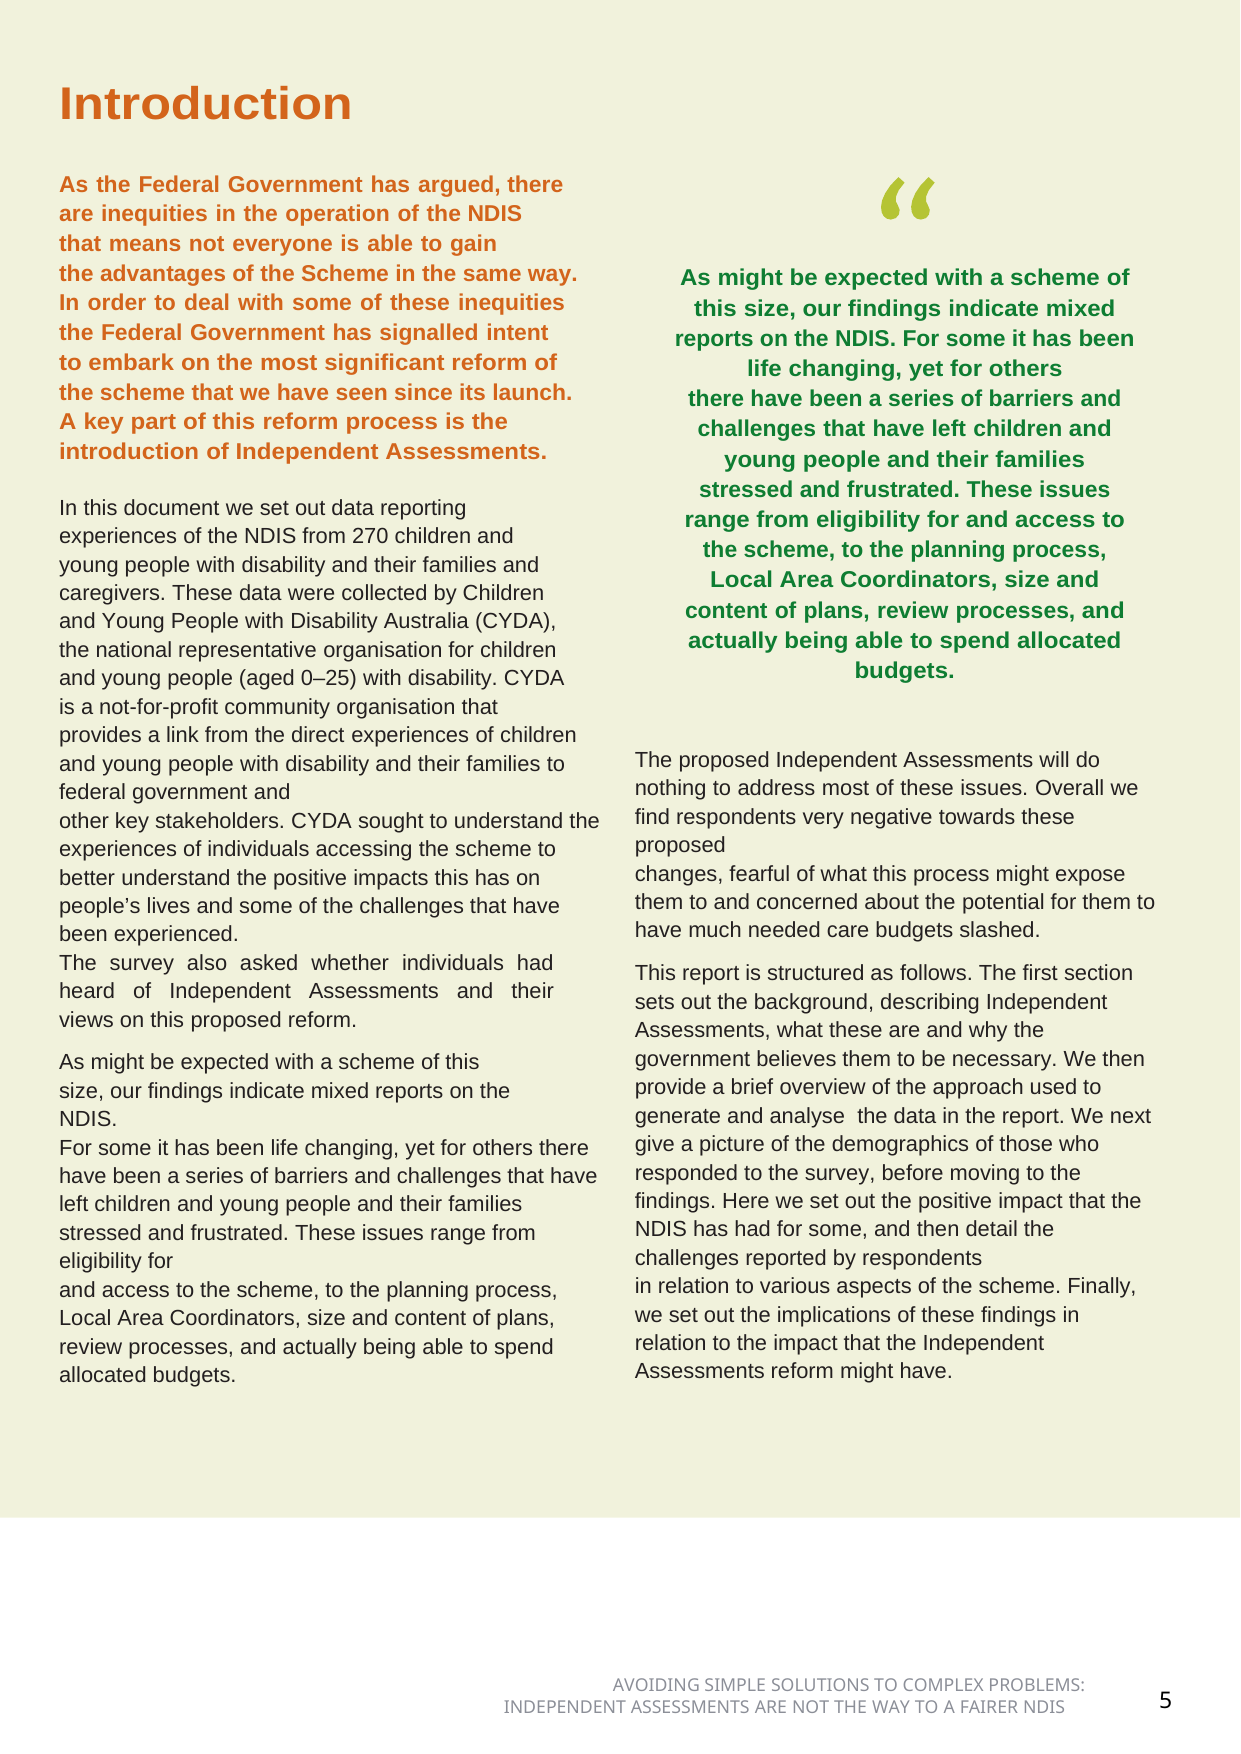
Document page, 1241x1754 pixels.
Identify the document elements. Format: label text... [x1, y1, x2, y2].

text and access to the scheme, to the planning process, Local Area Coordinators, size and content of plans, review processes, and actually being able to spend allocated budgets. [59, 1277, 588, 1387]
text For some it has been life changing, yet for others there have been a series of barriers and challenges that have left children and young people and their families stressed and frustrated. These issues range from eligibility for [59, 1134, 600, 1273]
text In this document we set out data reporting experiences of the NDIS from 270 children and young people with disability and their families and caregivers. These data were collected by Children and Young People with Disability Australia (CYDA), the national representative organisation for children and young people (aged 0–25) with disability. CYDA is a not-for-profit community organisation that provides a link from the direct experiences of children and young people with disability and their families to federal government and [59, 495, 578, 804]
text the advantages of the Scheme in the same way. In order to deal with some of these inequities the Federal Government has signalled intent [59, 259, 600, 345]
subtitle As might be expected with a scheme of this size, our findings indicate mixed reports on the NDIS. For some it has been life changing, yet for others [674, 264, 1135, 381]
text The survey also asked whether individuals had heard of Independent Assessments and their views on this proposed reform. [59, 950, 554, 1032]
text This report is structured as follows. The first section sets out the background, describing Independent Assessments, what these are and why the government believes them to be necessary. We then provide a brief overview of the approach used to generate and analyse the data in the report. We next give a picture of the demographics of those who responded to the survey, before moving to the findings. Here we set out the positive impact that the NDIS has had for some, and then detail the challenges reported by respondents [634, 960, 1157, 1270]
subtitle Introduction [59, 77, 1192, 129]
text in relation to various aspects of the scheme. Finally, we set out the implications of these findings in relation to the impact that the Independent Assessments reform might have. [634, 1273, 1143, 1384]
text changes, fearful of what this process might expose them to and concerned about the potential for them to have much needed care budgets slashed. [634, 860, 1169, 942]
text other key stakeholders. CYDA sought to understand the experiences of individuals accessing the scheme to better understand the positive impacts this has on people’s lives and some of the challenges that have been experienced. [59, 807, 603, 946]
text As might be expected with a scheme of this size, our findings indicate mixed reports on the NDIS. [59, 1049, 521, 1131]
text there have been a series of barriers and challenges that have left children and young people and their families stressed and frustrated. These issues range from eligibility for and access to the scheme, to the planning process, Local Area Coordinators, size and content of plans, review processes, and actually being able to spend allocated budgets. [677, 385, 1132, 683]
subtitle As the Federal Government has argued, there are inequities in the operation of the NDIS that means not everyone is able to gain [59, 171, 571, 256]
subtitle to embark on the most significant reform of the scheme that we have seen since its launch. A key part of this reform process is the introduction of Independent Assessments. [59, 349, 588, 464]
text The proposed Independent Assessments will do nothing to address most of these issues. Overall we find respondents very negative towards these proposed [634, 747, 1158, 857]
